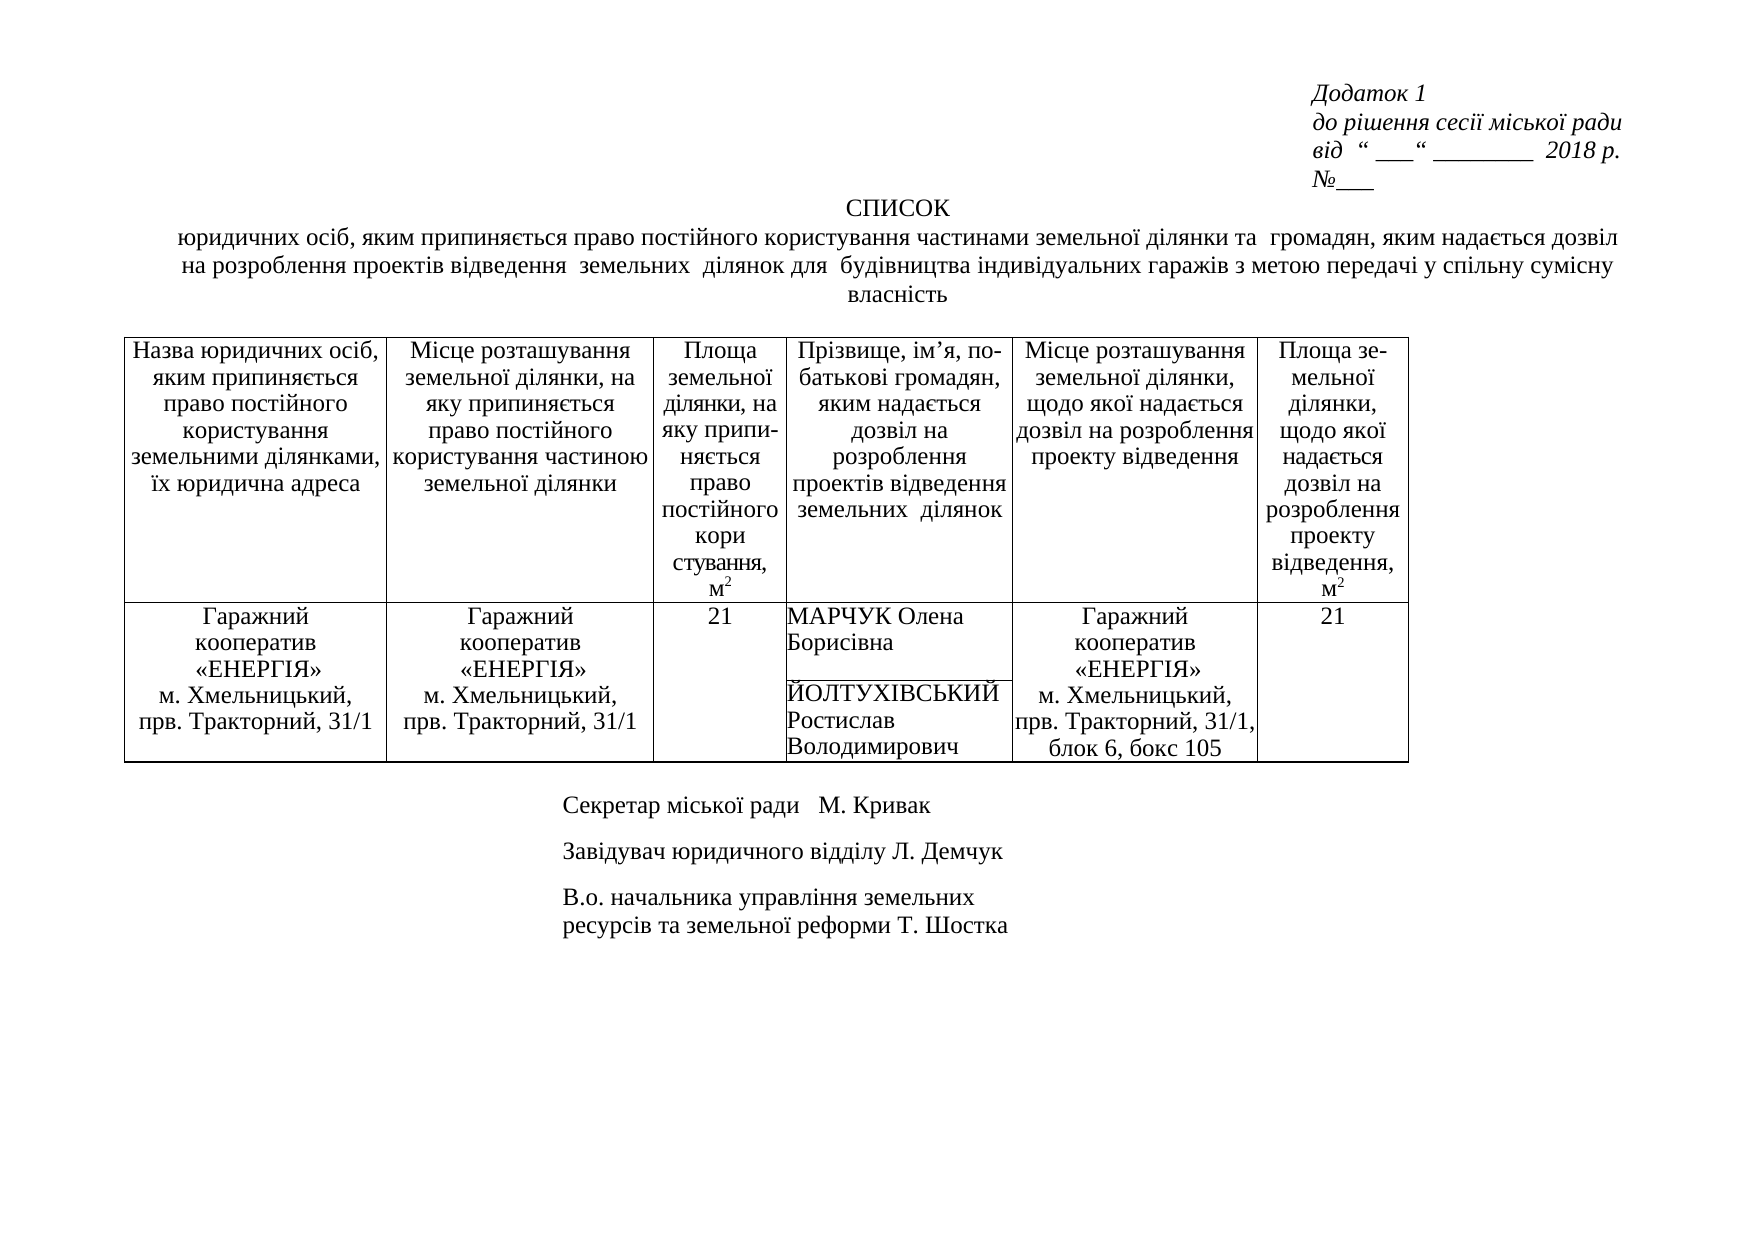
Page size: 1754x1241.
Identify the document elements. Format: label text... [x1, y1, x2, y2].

text юридичних осіб, яким припиняється право постійного користування частинами земельної ділянки та громадян, яким надається дозвіл на розроблення проектів відведення земельних ділянок для будівництва індивідуальних гаражів з метою передачі у спільну сумісну власність [164, 222, 1631, 308]
table_header Площа зе-мельної ділянки, щодо якої надається дозвіл на розроблення проекту відведення, м2 [1258, 338, 1408, 602]
table_header Місце розташування земельної ділянки, на яку припиняється право постійного користування частиною земельної ділянки [387, 338, 653, 602]
table_cell Гаражний кооператив «ЕНЕРГІЯ» м. Хмельницький, прв. Тракторний, 31/1, блок 6, бокс 105 [1013, 603, 1257, 761]
table_header Назва юридичних осіб, яким припиняється право постійного користування земельними ділянками, їх юридична адреса [125, 338, 386, 602]
table_cell ЙОЛТУХІВСЬКИЙ Ростислав Володимирович [787, 681, 1012, 761]
text до рішення сесії міської ради [1312, 107, 1650, 135]
table_cell Гаражний кооператив «ЕНЕРГІЯ» м. Хмельницький, прв. Тракторний, 31/1 [387, 603, 653, 761]
table_cell 21 [1258, 603, 1408, 761]
table_header Площа земельної ділянки, на яку припи-няється право постійного користування, м2 [654, 338, 786, 602]
table_cell МАРЧУК Олена Борисівна [787, 603, 1012, 680]
text Додаток 1 [1312, 78, 1650, 107]
table_header Місце розташування земельної ділянки, щодо якої надається дозвіл на розроблення проекту відведення [1013, 338, 1257, 602]
text ресурсів та земельної реформи Т. Шостка [562, 910, 1650, 939]
table_cell 21 [654, 603, 786, 761]
text Завідувач юридичного відділу Л. Демчук [562, 836, 1680, 865]
text від “ ___“ ________ 2018 р. [1312, 135, 1650, 164]
table_header Прізвище, ім’я, по-батькові громадян, яким надається дозвіл на розроблення проектів відведення земельних ділянок [787, 338, 1012, 602]
text №___ [1312, 164, 1650, 193]
text В.о. начальника управління земельних [169, 882, 1669, 910]
table_cell Гаражний кооператив «ЕНЕРГІЯ» м. Хмельницький, прв. Тракторний, 31/1 [125, 603, 386, 761]
text Секретар міської ради М. Кривак [75, 791, 1680, 819]
text СПИСОК [164, 193, 1631, 222]
